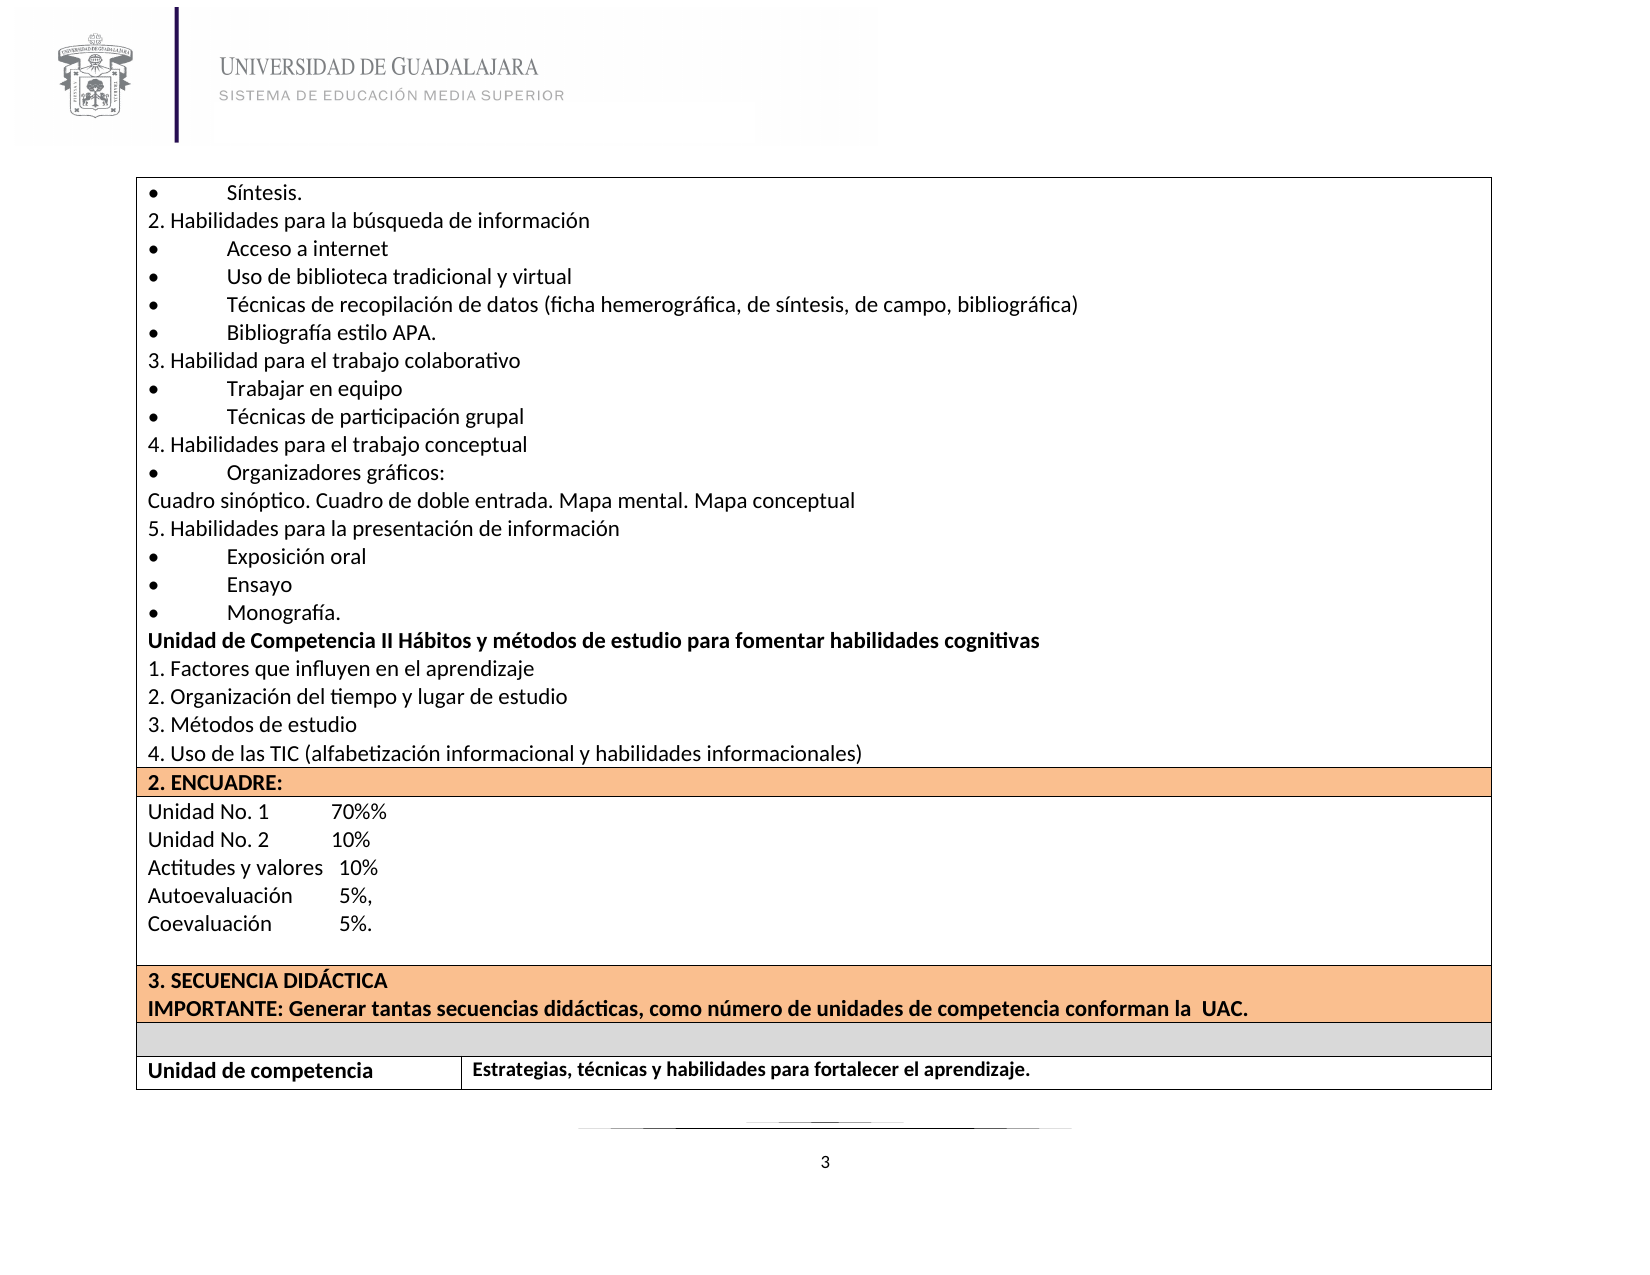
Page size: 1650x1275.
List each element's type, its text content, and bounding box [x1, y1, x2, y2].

table_cell 3. SECUENCIA DIDÁCTICA IMPORTANTE: Generar tantas secuencias didácticas, como número de unidades de competencia conforman la UAC. [137, 966, 1491, 1022]
table_cell Unidad No. 1 70%% Unidad No. 2 10% Actitudes y valores 10% Autoevaluación 5%, Coevaluación 5%. [137, 797, 1491, 965]
table_cell 2. ENCUADRE: [137, 768, 1491, 796]
table_cell Estrategias, técnicas y habilidades para fortalecer el aprendizaje. [462, 1057, 1491, 1089]
picture [14, 7, 879, 146]
table_cell Unidad de competencia No. 1 [137, 1057, 461, 1089]
table_cell [137, 1023, 1491, 1056]
